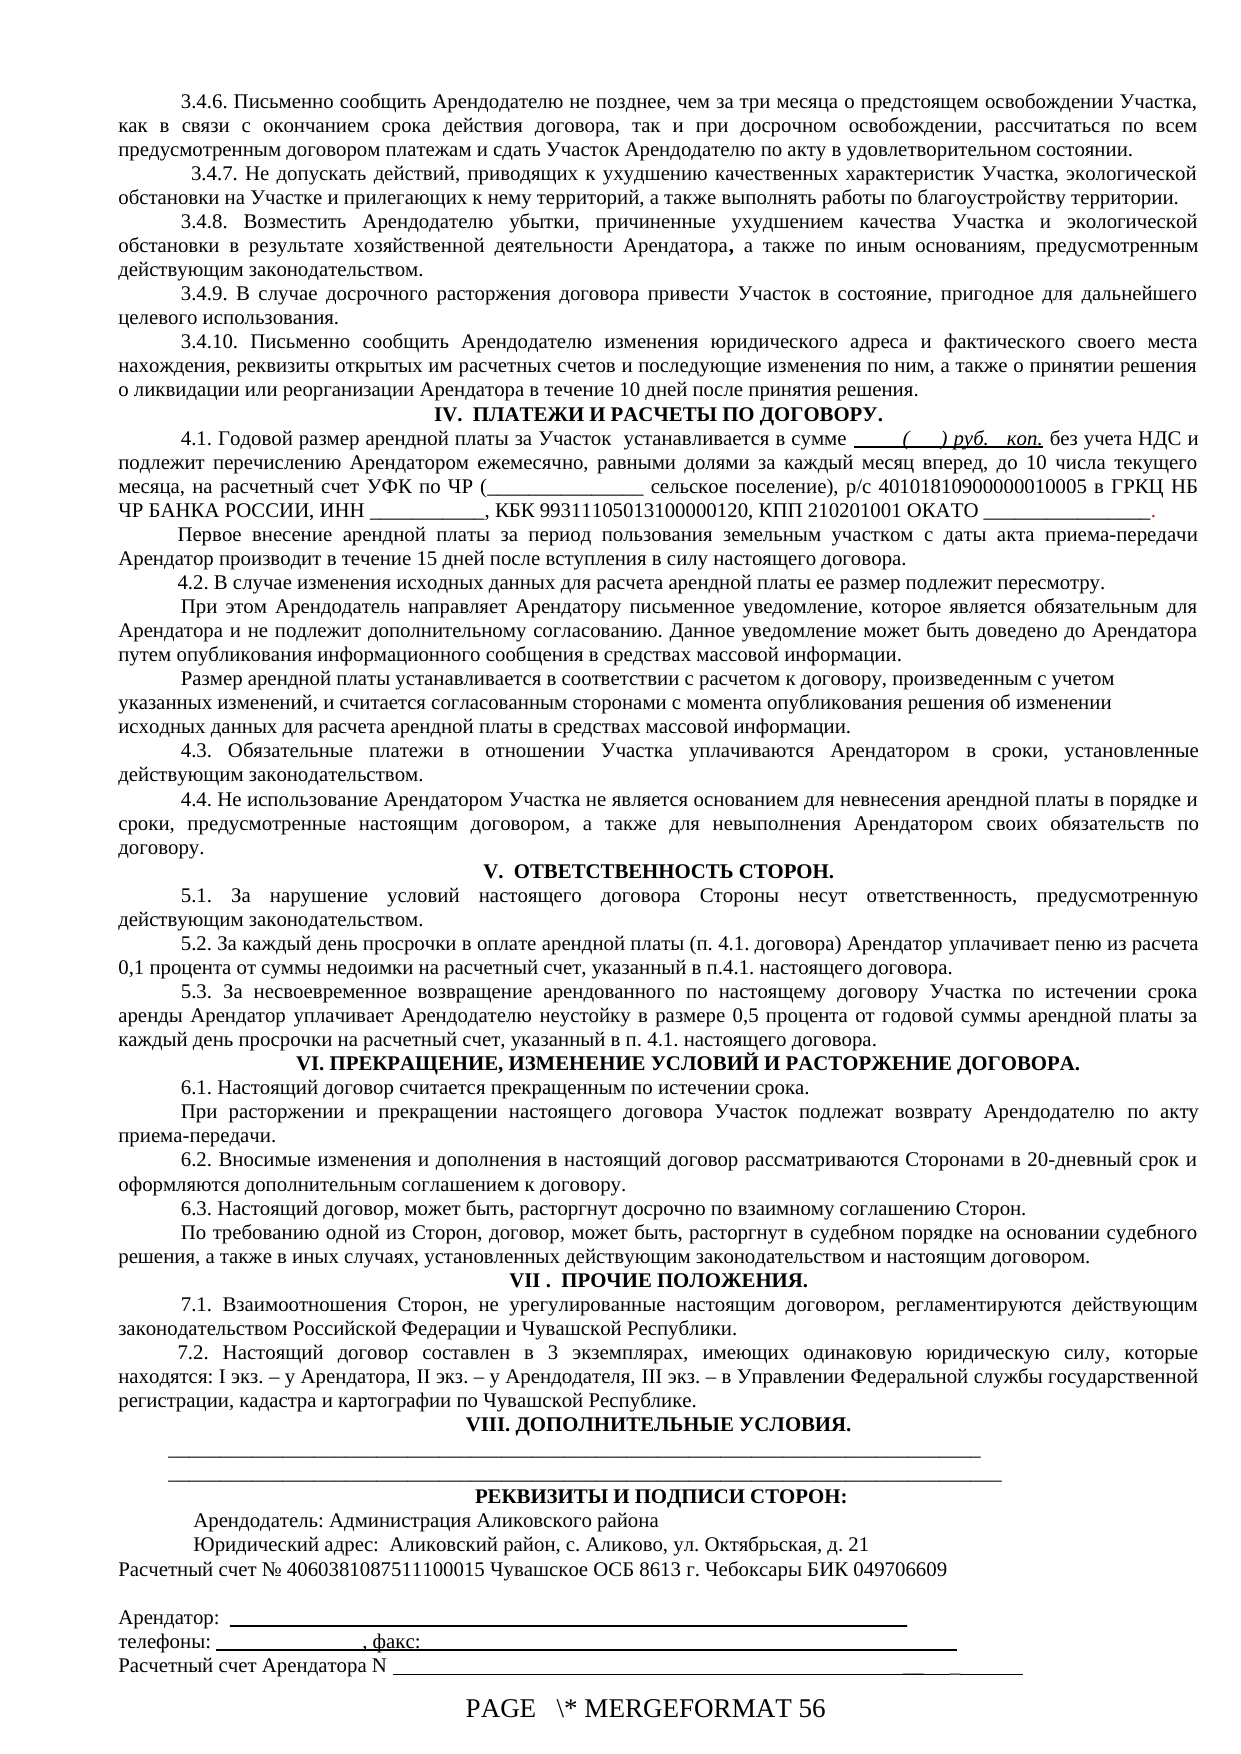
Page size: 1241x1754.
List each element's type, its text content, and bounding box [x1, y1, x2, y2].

text VII . ПРОЧИЕ ПОЛОЖЕНИЯ. [118, 1268, 1199, 1292]
text 5.3. За несвоевременное возвращение арендованного по настоящему договору Участка по истечении срока аренды Арендатор уплачивает Арендодателю неустойку в размере 0,5 процента от годовой суммы арендной платы за каждый день просрочки на расчетный счет, указанный в п. 4.1. настоящего договора. [118, 979, 1199, 1051]
text 4.2. В случае изменения исходных данных для расчета арендной платы ее размер подлежит пересмотру. [118, 570, 1199, 594]
title Арендодатель: Администрация Аликовского района [118, 1508, 1167, 1532]
text 6.1. Настоящий договор считается прекращенным по истечении срока. [118, 1075, 1199, 1099]
text ______________________________________________________________________________ [118, 1436, 1199, 1460]
text 6.3. Настоящий договор, может быть, расторгнут досрочно по взаимному соглашению Сторон. [118, 1196, 1199, 1219]
text По требованию одной из Сторон, договор, может быть, расторгнут в судебном порядке на основании судебного решения, а также в иных случаях, установленных действующим законодательством и настоящим договором. [118, 1219, 1199, 1268]
text Размер арендной платы устанавливается в соответствии с расчетом к договору, произведенным с учетом указанных изменений, и считается согласованным сторонами с момента опубликования решения об изменении исходных данных для расчета арендной платы в средствах массовой информации. [118, 666, 1199, 738]
text 5.2. За каждый день просрочки в оплате арендной платы (п. 4.1. договора) Арендатор уплачивает пеню из расчета 0,1 процента от суммы недоимки на расчетный счет, указанный в п.4.1. настоящего договора. [118, 931, 1199, 979]
text 5.1. За нарушение условий настоящего договора Стороны несут ответственность, предусмотренную действующим законодательством. [118, 883, 1199, 931]
text 4.4. Не использование Арендатором Участка не является основанием для невнесения арендной платы в порядке и сроки, предусмотренные настоящим договором, а также для невыполнения Арендатором своих обязательств по договору. [118, 786, 1199, 859]
text РЕКВИЗИТЫ И ПОДПИСИ СТОРОН: [118, 1484, 1199, 1508]
text V. ОТВЕТСТВЕННОСТЬ СТОРОН. [118, 859, 1199, 883]
title Юридический адрес: Аликовский район, с. Аликово, ул. Октябрьская, д. 21 [118, 1532, 1167, 1556]
text Расчетный счет Арендатора N __ _ [118, 1653, 1199, 1677]
text телефоны: ______________, факс: ___________________________________________________ [118, 1629, 1199, 1653]
text VI. ПРЕКРАЩЕНИЕ, ИЗМЕНЕНИЕ УСЛОВИЙ И РАСТОРЖЕНИЕ ДОГОВОРА. [118, 1051, 1199, 1075]
text 3.4.6. Письменно сообщить Арендодателю не позднее, чем за три месяца о предстоящем освобождении Участка, как в связи с окончанием срока действия договора, так и при досрочном освобождении, рассчитаться по всем предусмотренным договором платежам и сдать Участок Арендодателю по акту в удовлетворительном состоянии. [118, 89, 1199, 161]
text 6.2. Вносимые изменения и дополнения в настоящий договор рассматриваются Сторонами в 20-дневный срок и оформляются дополнительным соглашением к договору. [118, 1147, 1199, 1196]
text 3.4.9. В случае досрочного расторжения договора привести Участок в состояние, пригодное для дальнейшего целевого использования. [118, 281, 1199, 329]
text При этом Арендодатель направляет Арендатору письменное уведомление, которое является обязательным для Арендатора и не подлежит дополнительному согласованию. Данное уведомление может быть доведено до Арендатора путем опубликования информационного сообщения в средствах массовой информации. [118, 594, 1199, 666]
text 3.4.8. Возместить Арендодателю убытки, причиненные ухудшением качества Участка и экологической обстановки в результате хозяйственной деятельности Арендатора, а также по иным основаниям, предусмотренным действующим законодательством. [118, 209, 1199, 281]
text При расторжении и прекращении настоящего договора Участок подлежат возврату Арендодателю по акту приема-передачи. [118, 1099, 1199, 1147]
title Расчетный счет № 4060381087511100015 Чувашское ОСБ . Чебоксары БИК 049706609 [118, 1556, 1167, 1581]
text VIII. ДОПОЛНИТЕЛЬНЫЕ УСЛОВИЯ. [118, 1412, 1199, 1436]
text ________________________________________________________________________________ [118, 1460, 1199, 1484]
text 4.3. Обязательные платежи в отношении Участка уплачиваются Арендатором в сроки, установленные действующим законодательством. [118, 738, 1199, 786]
text 4.1. Годовой размер арендной платы за Участок устанавливается в сумме (___) руб. коп. без учета НДС и подлежит перечислению Арендатором ежемесячно, равными долями за каждый месяц вперед, до 10 числа текущего месяца, на расчетный счет УФК по ЧР (_______________ сельское поселение), р/с 40101810900000010005 в ГРКЦ НБ ЧР БАНКА РОССИИ, ИНН ___________, КБК 99311105013100000120, КПП 210201001 ОКАТО ________________. [118, 426, 1199, 522]
text 3.4.7. Не допускать действий, приводящих к ухудшению качественных характеристик Участка, экологической обстановки на Участке и прилегающих к нему территорий, а также выполнять работы по благоустройству территории. [118, 161, 1199, 209]
text Первое внесение арендной платы за период пользования земельным участком с даты акта приема-передачи Арендатор производит в течение 15 дней после вступления в силу настоящего договора. [118, 522, 1199, 570]
text 3.4.10. Письменно сообщить Арендодателю изменения юридического адреса и фактического своего места нахождения, реквизиты открытых им расчетных счетов и последующие изменения по ним, а также о принятии решения о ликвидации или реорганизации Арендатора в течение 10 дней после принятия решения. [118, 329, 1199, 401]
text Арендатор: _________________________________________________________________ [118, 1604, 1199, 1629]
text 7.2. Настоящий договор составлен в 3 экземплярах, имеющих одинаковую юридическую силу, которые находятся: I экз. – у Арендатора, II экз. – у Арендодателя, III экз. – в Управлении Федеральной службы государственной регистрации, кадастра и картографии по Чувашской Республике. [118, 1340, 1199, 1412]
text 7.1. Взаимоотношения Сторон, не урегулированные настоящим договором, регламентируются действующим законодательством Российской Федерации и Чувашской Республики. [118, 1292, 1199, 1340]
text IV. ПЛАТЕЖИ И РАСЧЕТЫ ПО ДОГОВОРУ. [118, 401, 1199, 426]
